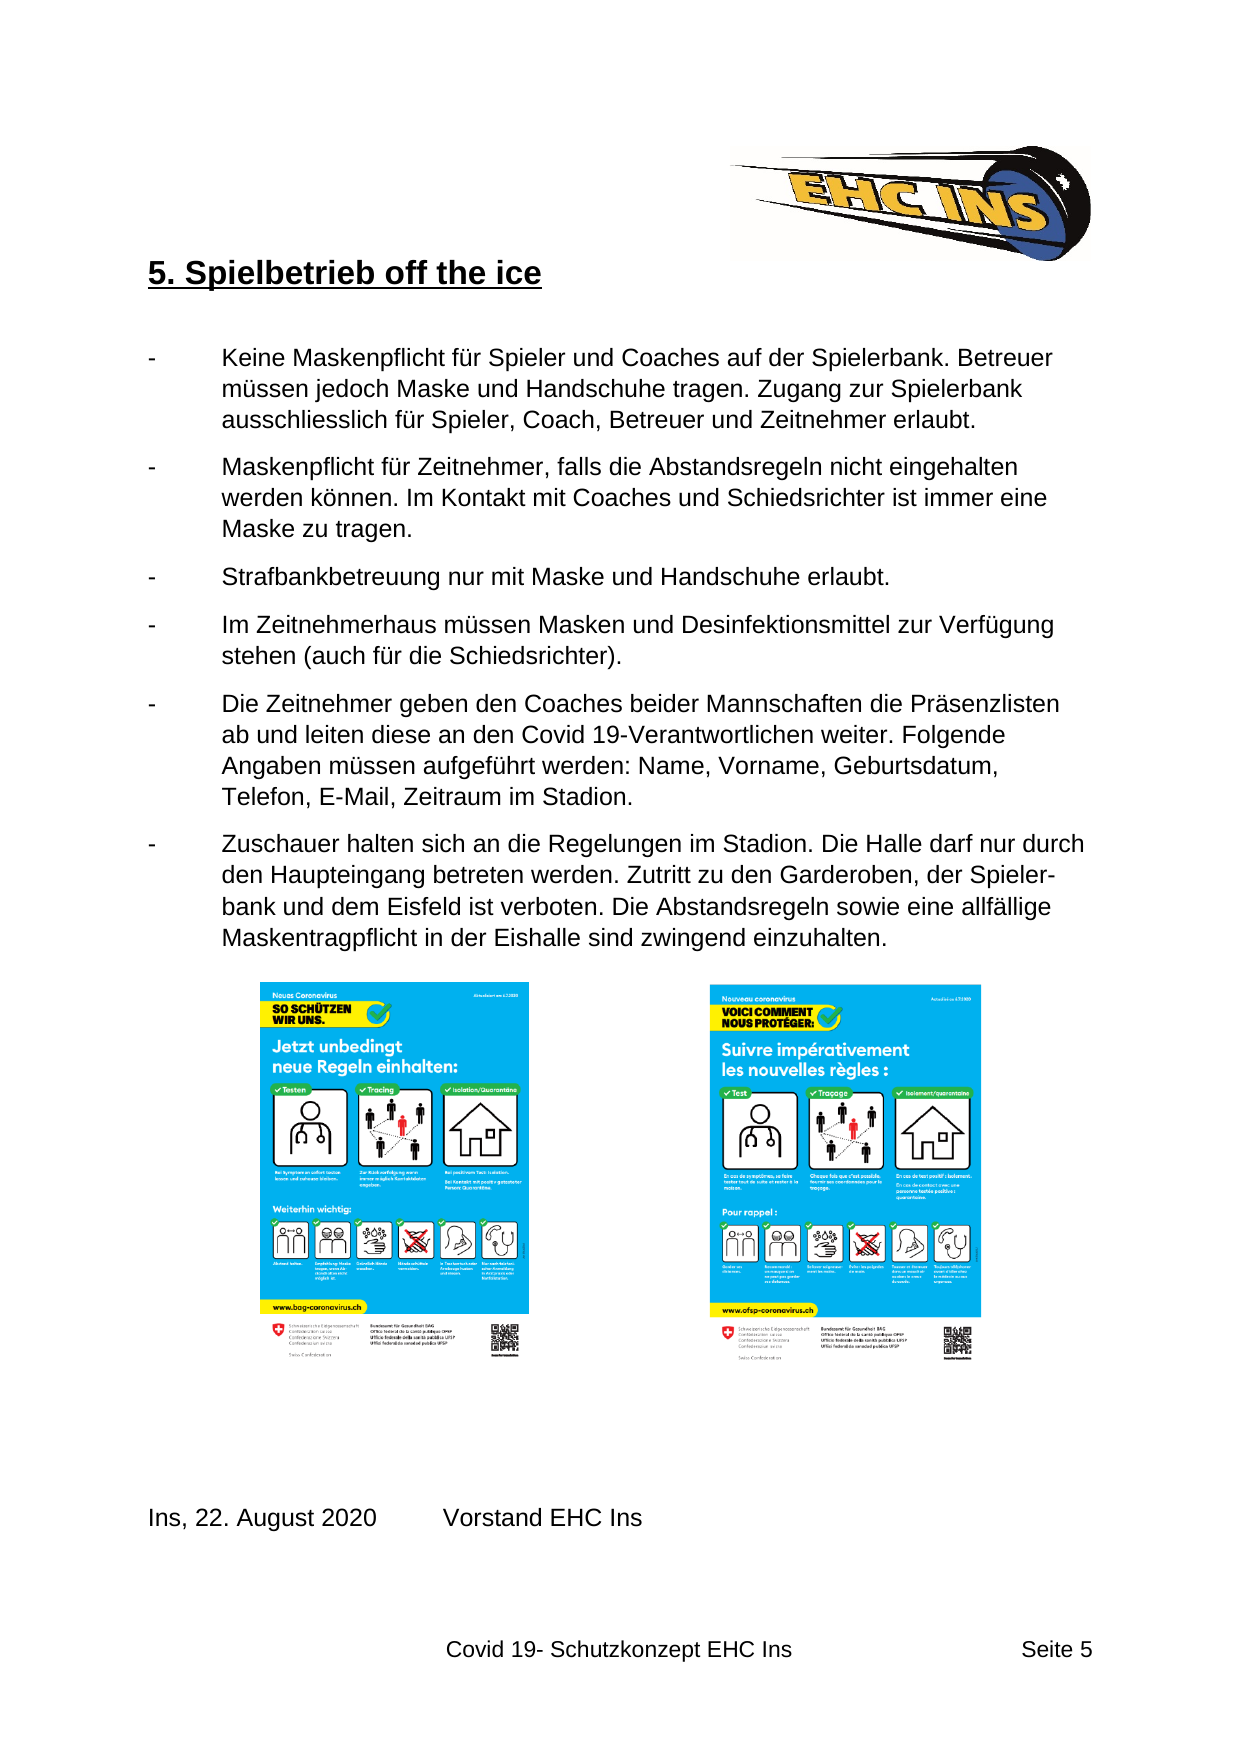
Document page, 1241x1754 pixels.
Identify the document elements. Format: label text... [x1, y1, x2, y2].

picture [441, 1084, 520, 1165]
picture [284, 1064, 301, 1072]
picture [770, 1067, 781, 1075]
picture [733, 1047, 740, 1055]
text - Die Zeitnehmer geben den Coaches beider Mannschaften die Präsenzlisten ab und leiten diese an den Covid 19-Verantwortlichen weiter. Folgende Angaben müssen aufgeführt werden: Name, Vorname, Geburtsdatum, Telefon, E-Mail, Zeitraum im Stadion. [148, 689, 1093, 811]
picture [320, 1044, 327, 1052]
picture [805, 1222, 842, 1261]
picture [364, 1064, 371, 1072]
picture [806, 1087, 883, 1168]
picture [386, 1044, 393, 1056]
picture [330, 1044, 337, 1052]
picture [415, 1060, 432, 1072]
picture [271, 1084, 346, 1165]
picture [260, 1300, 529, 1367]
picture [836, 1045, 841, 1055]
picture [904, 1045, 908, 1055]
picture [749, 1047, 755, 1055]
picture [821, 1008, 841, 1023]
text Ins, 22. August 2020 Vorstand EHC Ins [148, 1503, 1093, 1532]
picture [932, 1222, 969, 1261]
picture [296, 1048, 306, 1052]
picture [848, 1048, 854, 1055]
picture [723, 1044, 730, 1056]
picture [319, 1061, 326, 1072]
picture [879, 1048, 890, 1056]
picture [293, 1042, 313, 1051]
picture [329, 1064, 346, 1075]
picture [858, 1049, 864, 1056]
picture [355, 1219, 391, 1258]
picture [890, 1222, 927, 1261]
picture [396, 1042, 401, 1052]
picture [837, 1067, 855, 1079]
picture [799, 1048, 805, 1059]
picture [371, 1005, 390, 1019]
picture [764, 1210, 772, 1215]
picture [304, 1064, 311, 1070]
picture [764, 1049, 771, 1055]
picture [893, 1087, 973, 1168]
picture [403, 1060, 410, 1072]
picture [858, 1063, 864, 1075]
text - Zuschauer halten sich an die Regelungen im Stadion. Die Halle darf nur durch den Haupteingang betreten werden. Zutritt zu den Garderoben, der Spieler- bank und dem Eisfeld ist verboten. Die Abstandsregeln sowie eine allfällige Maskentragpflicht in der Eishalle sind zwingend einzuhalten. [148, 829, 1093, 951]
picture [378, 1064, 385, 1072]
text - Strafbankbetreuung nur mit Maske und Handschuhe erlaubt. [148, 562, 1093, 591]
picture [438, 1219, 475, 1258]
picture [729, 146, 1091, 261]
picture [763, 1222, 800, 1261]
picture [709, 1005, 840, 1030]
picture [313, 1219, 350, 1258]
text - Keine Maskenpflicht für Spieler und Coaches auf der Spielerbank. Betreuer müssen jedoch Maske und Handschuhe tragen. Zugang zur Spielerbank ausschliesslich für Spieler, Coach, Betreuer und Zeitnehmer erlaubt. [148, 312, 1093, 433]
picture [349, 1060, 361, 1072]
picture [738, 1067, 743, 1075]
picture [260, 1002, 389, 1027]
picture [720, 1087, 797, 1168]
picture [750, 1067, 757, 1075]
picture [709, 1303, 982, 1370]
picture [356, 1084, 431, 1165]
picture [340, 1040, 346, 1052]
picture [361, 1040, 369, 1052]
text 5. Spielbetrieb off the ice [148, 253, 1093, 292]
picture [274, 1208, 285, 1212]
text - Maskenpflicht für Zeitnehmer, falls die Abstandsregeln nicht eingehalten werden können. Im Kontakt mit Coaches und Schiedsrichter ist immer eine Maske zu tragen. [148, 452, 1093, 543]
picture [815, 1048, 824, 1055]
picture [396, 1219, 433, 1258]
picture [847, 1222, 885, 1261]
picture [271, 1219, 308, 1258]
picture [376, 1044, 382, 1052]
picture [825, 1047, 834, 1055]
picture [434, 1064, 452, 1072]
picture [720, 1222, 758, 1261]
picture [273, 1040, 280, 1052]
picture [480, 1219, 516, 1258]
picture [804, 1063, 816, 1075]
text - Im Zeitnehmerhaus müssen Masken und Desinfektionsmittel zur Verfügung stehen (auch für die Schiedsrichter). [148, 610, 1093, 670]
picture [342, 1209, 350, 1214]
